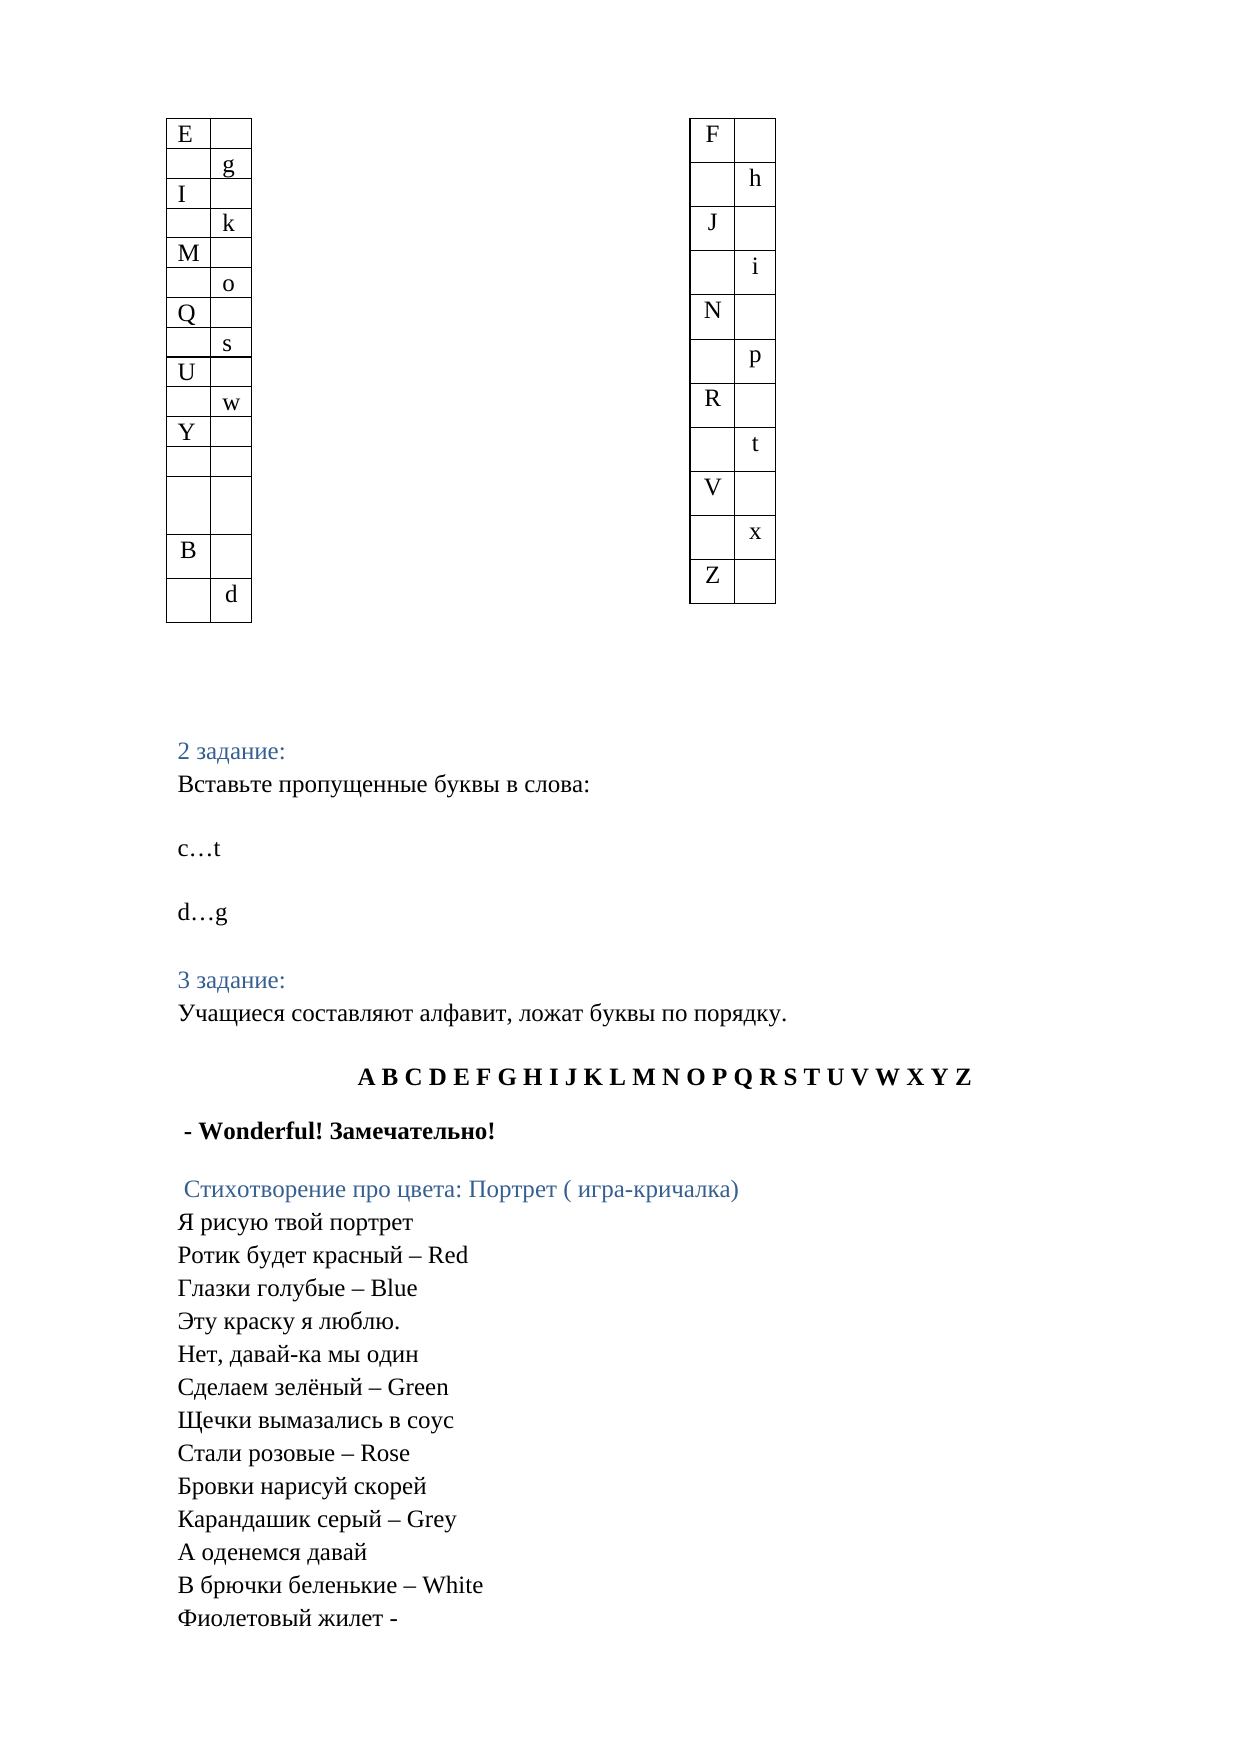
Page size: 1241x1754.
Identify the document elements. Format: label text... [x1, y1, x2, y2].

table_cell i [735, 251, 775, 294]
table_cell [691, 340, 734, 382]
table_cell [211, 238, 251, 267]
table_cell Q [167, 298, 210, 327]
subtitle Стихотворение про цвета: Портрет ( игра-кричалка) [177, 1174, 1152, 1203]
table_cell [211, 298, 251, 327]
subtitle 2 задание: [177, 736, 1152, 765]
table_cell [735, 472, 775, 515]
table_cell [167, 268, 210, 297]
table_cell [735, 560, 775, 603]
subtitle 3 задание: [177, 965, 1152, 994]
table_cell U [167, 358, 210, 386]
table_cell [735, 207, 775, 250]
table_cell [691, 428, 734, 471]
table_cell s [211, 328, 251, 356]
text c…t [177, 833, 1152, 862]
text Вставьте пропущенные буквы в слова: [177, 769, 1152, 798]
table_cell g [211, 149, 251, 178]
text Учащиеся составляют алфавит, ложат буквы по порядку. [177, 998, 1152, 1027]
table_cell [167, 387, 210, 416]
table_cell [211, 358, 251, 386]
table_cell [167, 209, 210, 237]
table_cell J [691, 207, 734, 250]
table_cell N [691, 295, 734, 338]
table_cell M [167, 238, 210, 267]
table_cell F [691, 119, 734, 162]
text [177, 1207, 1152, 1632]
table_cell [211, 119, 251, 148]
table_cell [735, 295, 775, 338]
table_cell B [167, 535, 210, 578]
table_cell p [735, 340, 775, 382]
text - Wonderful! Замечательно! [177, 1116, 1152, 1144]
text d…g [177, 897, 1152, 926]
table_cell [735, 119, 775, 162]
table_cell [167, 149, 210, 178]
text A B C D E F G H I J K L M N O P Q R S T U V W X Y Z [177, 1062, 1152, 1091]
table_cell d [211, 579, 251, 622]
table_cell I [167, 179, 210, 207]
table_cell [211, 179, 251, 207]
table_cell [167, 477, 210, 534]
table_cell Z [691, 560, 734, 603]
table_cell [691, 163, 734, 206]
table_cell [211, 447, 251, 476]
table_cell [211, 535, 251, 578]
table_cell h [735, 163, 775, 206]
table_cell R [691, 384, 734, 427]
table_cell [691, 516, 734, 559]
table_cell [691, 251, 734, 294]
table_cell x [735, 516, 775, 559]
table_cell o [211, 268, 251, 297]
table_cell Y [167, 417, 210, 446]
table_cell E [167, 119, 210, 148]
table_cell w [211, 387, 251, 416]
table_cell t [735, 428, 775, 471]
table_cell [735, 384, 775, 427]
table_cell [167, 579, 210, 622]
table_cell [167, 447, 210, 476]
table_cell [211, 417, 251, 446]
table_cell V [691, 472, 734, 515]
table_cell [167, 328, 210, 356]
table_cell k [211, 209, 251, 237]
table_cell [211, 477, 251, 534]
